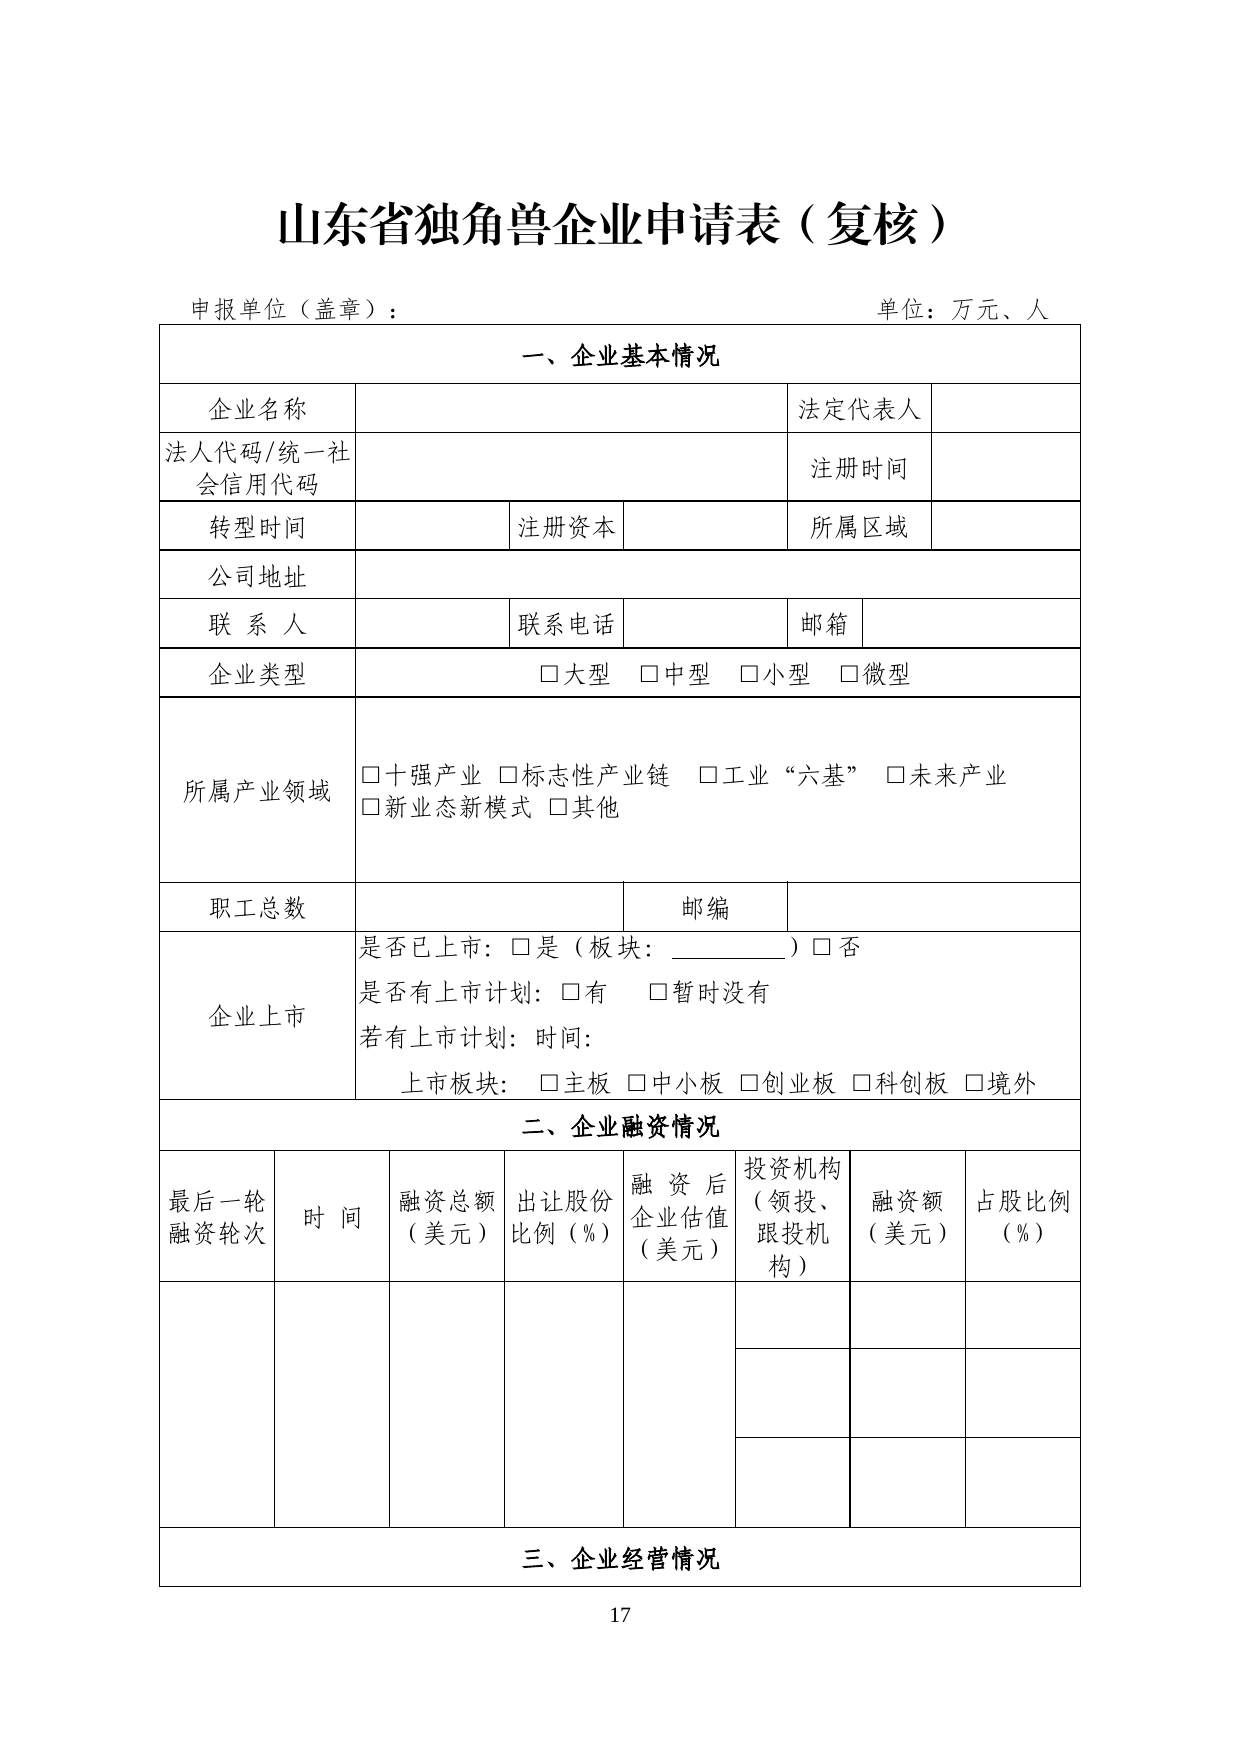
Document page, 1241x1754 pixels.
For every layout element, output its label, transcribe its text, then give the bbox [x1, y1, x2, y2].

table_cell 所属产业领域 [160, 698, 355, 881]
table_cell [966, 1438, 1080, 1527]
table_cell 企业类型 [160, 649, 355, 696]
table_cell 出让股份比例（%） [505, 1151, 623, 1281]
table_cell [356, 384, 787, 432]
table_cell [356, 883, 623, 931]
table_cell [624, 599, 787, 647]
table_cell [932, 384, 1080, 432]
table_cell [356, 599, 509, 647]
table_cell 投资机构 （领投、跟投机构） [736, 1151, 849, 1281]
table_cell [851, 1349, 965, 1437]
table_cell 所属区域 [788, 502, 931, 549]
table_cell [851, 1438, 965, 1527]
table_cell [736, 1438, 849, 1527]
text 山东省独角兽企业申请表（复核） [187, 194, 1053, 259]
table_cell [356, 502, 509, 549]
table_cell 企业上市 [160, 932, 355, 1098]
table_cell 融资总额 （美元） [390, 1151, 504, 1281]
table_cell [851, 1282, 965, 1348]
table_cell 注册资本 [510, 502, 623, 549]
table_cell 二、企业融资情况 [160, 1100, 1080, 1149]
table_cell [356, 433, 787, 500]
table_cell 邮箱 [788, 599, 862, 647]
table_cell [160, 1282, 274, 1527]
table_cell 公司地址 [160, 551, 355, 598]
table_cell 时 间 [275, 1151, 389, 1281]
table_cell [505, 1282, 623, 1527]
table_cell 法人代码/统一社会信用代码 [160, 433, 355, 500]
table_cell 占股比例（%） [966, 1151, 1080, 1281]
table_cell [624, 502, 787, 549]
table_cell [624, 1282, 735, 1527]
table_cell 转型时间 [160, 502, 355, 549]
table_cell 法定代表人 [788, 384, 931, 432]
table_cell 最后一轮融资轮次 [160, 1151, 274, 1281]
table_cell 融 资 后企业估值 （美元） [624, 1151, 735, 1281]
table_cell [390, 1282, 504, 1527]
table_cell 三、企业经营情况 [160, 1528, 1080, 1586]
table_cell [736, 1349, 849, 1437]
table_cell 联 系 人 [160, 599, 355, 647]
table_cell [356, 551, 1080, 598]
table_cell [966, 1349, 1080, 1437]
table_cell 注册时间 [788, 433, 931, 500]
text 申报单位（盖章）： 单位：万元、人 [187, 291, 1053, 324]
table_cell [932, 433, 1080, 500]
table_cell □大型 □中型 □小型 □微型 [356, 649, 1080, 696]
table_cell 邮编 [624, 883, 787, 931]
table_cell 是否已上市：□是（板块： ）□否 是否有上市计划：□有 □暂时没有 若有上市计划：时间： 上市板块： □主板 □中小板 □创业板 □科创板 □境外 [356, 932, 1080, 1098]
table_cell [932, 502, 1080, 549]
table_cell [736, 1282, 849, 1348]
table_cell 企业名称 [160, 384, 355, 432]
table_cell [788, 883, 1080, 931]
table_header 一、企业基本情况 [160, 325, 1080, 382]
table_cell [966, 1282, 1080, 1348]
table_cell [863, 599, 1080, 647]
table_cell □十强产业 □标志性产业链 □工业“六基” □未来产业 □新业态新模式 □其他 [356, 698, 1080, 881]
table_cell 职工总数 [160, 883, 355, 931]
table_cell 联系电话 [510, 599, 623, 647]
table_cell 融资额 （美元） [851, 1151, 965, 1281]
table_cell [275, 1282, 389, 1527]
